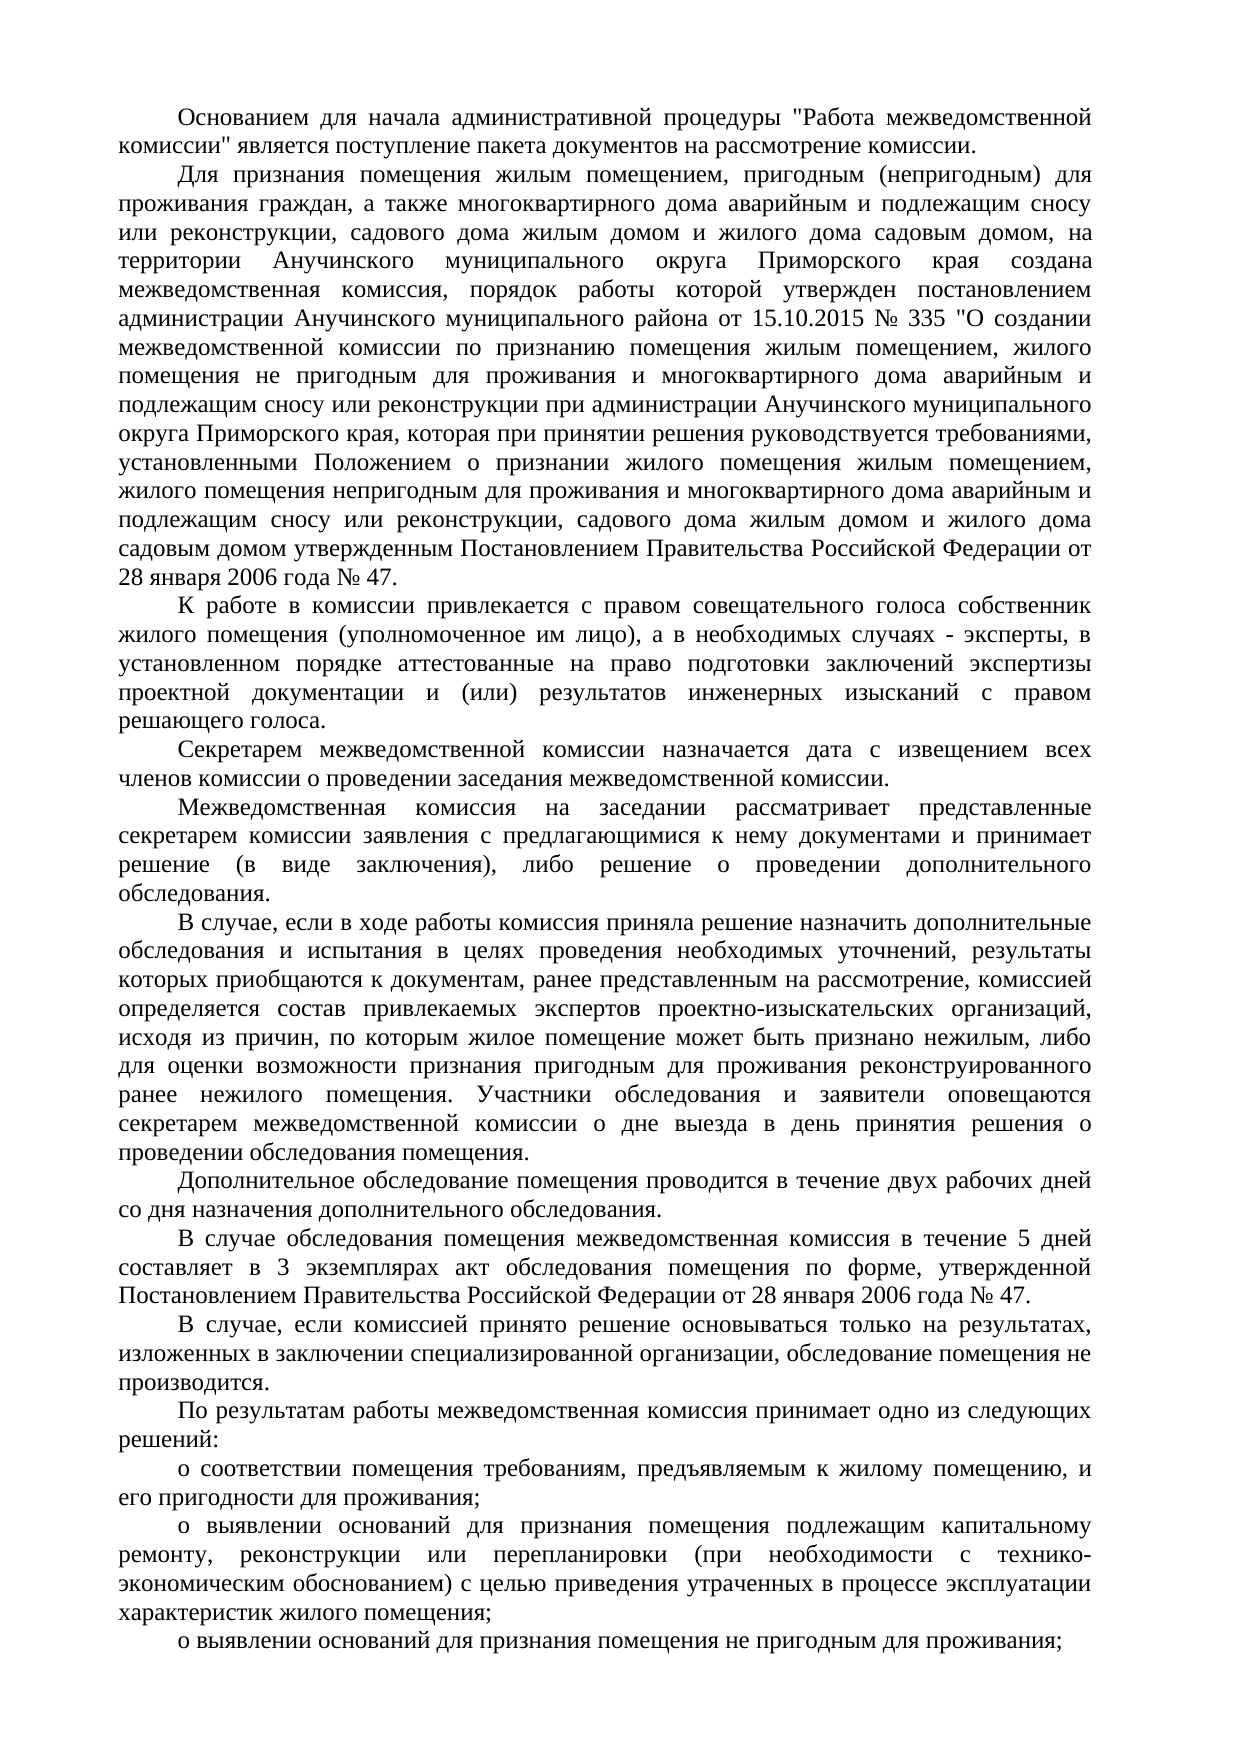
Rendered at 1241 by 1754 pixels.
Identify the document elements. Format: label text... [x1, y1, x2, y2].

text Для признания помещения жилым помещением, пригодным (непригодным) для проживания граждан, а также многоквартирного дома аварийным и подлежащим сносу или реконструкции, садового дома жилым домом и жилого дома садовым домом, на территории Анучинского муниципального округа Приморского края создана межведомственная комиссия, порядок работы которой утвержден постановлением администрации Анучинского муниципального района от 15.10.2015 № 335 "О создании межведомственной комиссии по признанию помещения жилым помещением, жилого помещения не пригодным для проживания и многоквартирного дома аварийным и подлежащим сносу или реконструкции при администрации Анучинского муниципального округа Приморского края, которая при принятии решения руководствуется требованиями, установленными Положением о признании жилого помещения жилым помещением, жилого помещения непригодным для проживания и многоквартирного дома аварийным и подлежащим сносу или реконструкции, садового дома жилым домом и жилого дома садовым домом утвержденным Постановлением Правительства Российской Федерации от 28 января 2006 года № 47. [118, 159, 1092, 591]
text о выявлении оснований для признания помещения не пригодным для проживания; [118, 1626, 1092, 1654]
text К работе в комиссии привлекается с правом совещательного голоса собственник жилого помещения (уполномоченное им лицо), а в необходимых случаях - эксперты, в установленном порядке аттестованные на право подготовки заключений экспертизы проектной документации и (или) результатов инженерных изысканий с правом решающего голоса. [118, 591, 1092, 734]
text В случае, если комиссией принято решение основываться только на результатах, изложенных в заключении специализированной организации, обследование помещения не производится. [118, 1309, 1092, 1396]
text Основанием для начала административной процедуры "Работа межведомственной комиссии" является поступление пакета документов на рассмотрение комиссии. [118, 102, 1092, 159]
text Секретарем межведомственной комиссии назначается дата с извещением всех членов комиссии о проведении заседания межведомственной комиссии. [118, 734, 1092, 792]
text Межведомственная комиссия на заседании рассматривает представленные секретарем комиссии заявления с предлагающимися к нему документами и принимает решение (в виде заключения), либо решение о проведении дополнительного обследования. [118, 792, 1092, 907]
text о выявлении оснований для признания помещения подлежащим капитальному ремонту, реконструкции или перепланировки (при необходимости с технико-экономическим обоснованием) с целью приведения утраченных в процессе эксплуатации характеристик жилого помещения; [118, 1511, 1092, 1626]
text В случае обследования помещения межведомственная комиссия в течение 5 дней составляет в 3 экземплярах акт обследования помещения по форме, утвержденной Постановлением Правительства Российской Федерации от 28 января 2006 года № 47. [118, 1223, 1092, 1309]
text Дополнительное обследование помещения проводится в течение двух рабочих дней со дня назначения дополнительного обследования. [118, 1166, 1092, 1223]
text В случае, если в ходе работы комиссия приняла решение назначить дополнительные обследования и испытания в целях проведения необходимых уточнений, результаты которых приобщаются к документам, ранее представленным на рассмотрение, комиссией определяется состав привлекаемых экспертов проектно-изыскательских организаций, исходя из причин, по которым жилое помещение может быть признано нежилым, либо для оценки возможности признания пригодным для проживания реконструированного ранее нежилого помещения. Участники обследования и заявители оповещаются секретарем межведомственной комиссии о дне выезда в день принятия решения о проведении обследования помещения. [118, 907, 1092, 1166]
text По результатам работы межведомственная комиссия принимает одно из следующих решений: [118, 1396, 1092, 1453]
text о соответствии помещения требованиям, предъявляемым к жилому помещению, и его пригодности для проживания; [118, 1453, 1092, 1511]
